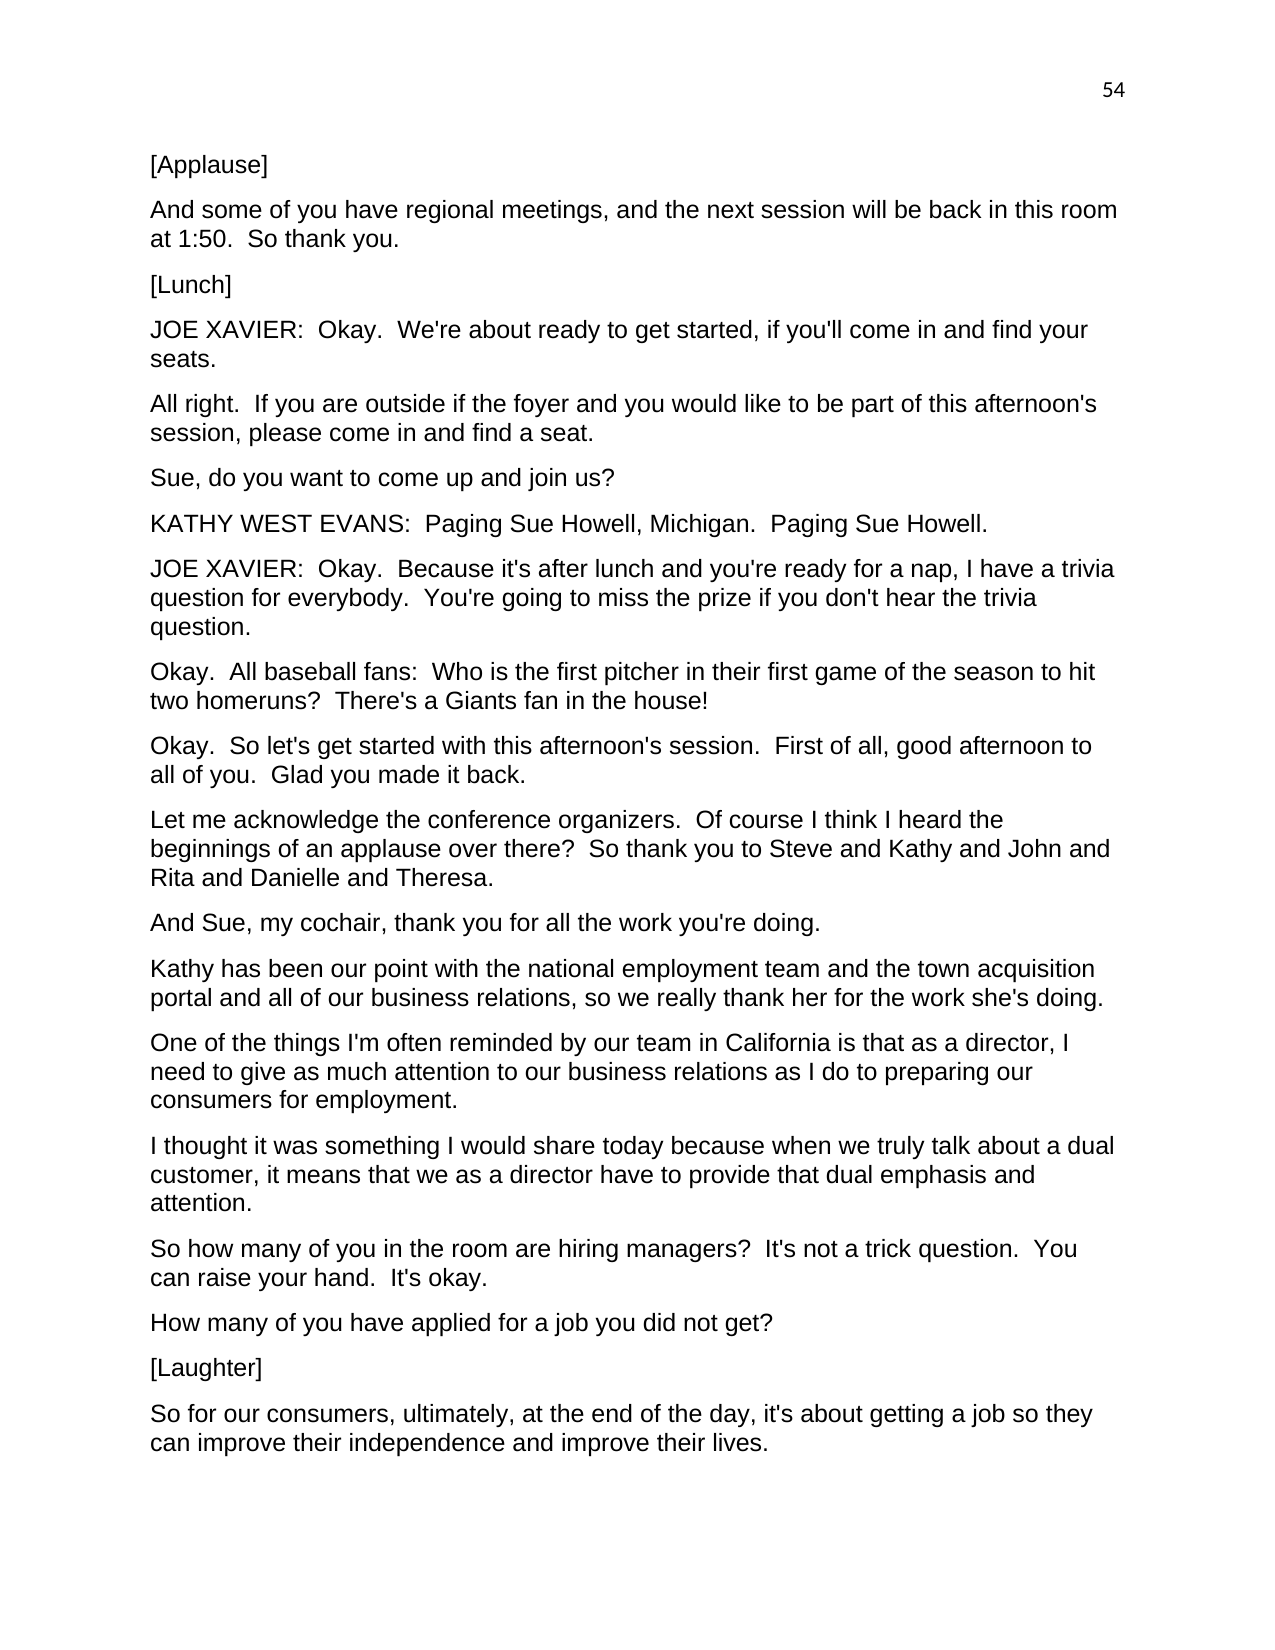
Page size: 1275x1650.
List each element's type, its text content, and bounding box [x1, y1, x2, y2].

text One of the things I'm often reminded by our team in California is that as a director, I need to give as much attention to our business relations as I do to preparing our consumers for employment. [150, 1028, 1125, 1114]
text JOE XAVIER: Okay. We're about ready to get started, if you'll come in and find your seats. [150, 315, 1125, 372]
text [Lunch] [150, 269, 1125, 298]
text Okay. So let's get started with this afternoon's session. First of all, good afternoon to all of you. Glad you made it back. [150, 731, 1125, 789]
text [Applause] [150, 150, 1125, 179]
text Kathy has been our point with the national employment team and the town acquisition portal and all of our business relations, so we really thank her for the work she's doing. [150, 954, 1125, 1011]
text So for our consumers, ultimately, at the end of the day, it's about getting a job so they can improve their independence and improve their lives. [150, 1399, 1125, 1456]
text So how many of you in the room are hiring managers? It's not a trick question. You can raise your hand. It's okay. [150, 1234, 1125, 1291]
text And Sue, my cochair, thank you for all the work you're doing. [150, 908, 1125, 937]
text How many of you have applied for a job you did not get? [150, 1308, 1125, 1337]
text [Laughter] [150, 1353, 1125, 1382]
text I thought it was something I would share today because when we truly talk about a dual customer, it means that we as a director have to provide that dual emphasis and attention. [150, 1131, 1125, 1217]
text Let me acknowledge the conference organizers. Of course I think I heard the beginnings of an applause over there? So thank you to Steve and Kathy and John and Rita and Danielle and Theresa. [150, 805, 1125, 892]
text JOE XAVIER: Okay. Because it's after lunch and you're ready for a nap, I have a trivia question for everybody. You're going to miss the prize if you don't hear the trivia question. [150, 554, 1125, 640]
text All right. If you are outside if the foyer and you would like to be part of this afternoon's session, please come in and find a seat. [150, 389, 1125, 447]
text Sue, do you want to come up and join us? [150, 463, 1125, 492]
text And some of you have regional meetings, and the next session will be back in this room at 1:50. So thank you. [150, 195, 1125, 253]
text KATHY WEST EVANS: Paging Sue Howell, Michigan. Paging Sue Howell. [150, 509, 1125, 537]
text Okay. All baseball fans: Who is the first pitcher in their first game of the season to hit two homeruns? There's a Giants fan in the house! [150, 657, 1125, 714]
